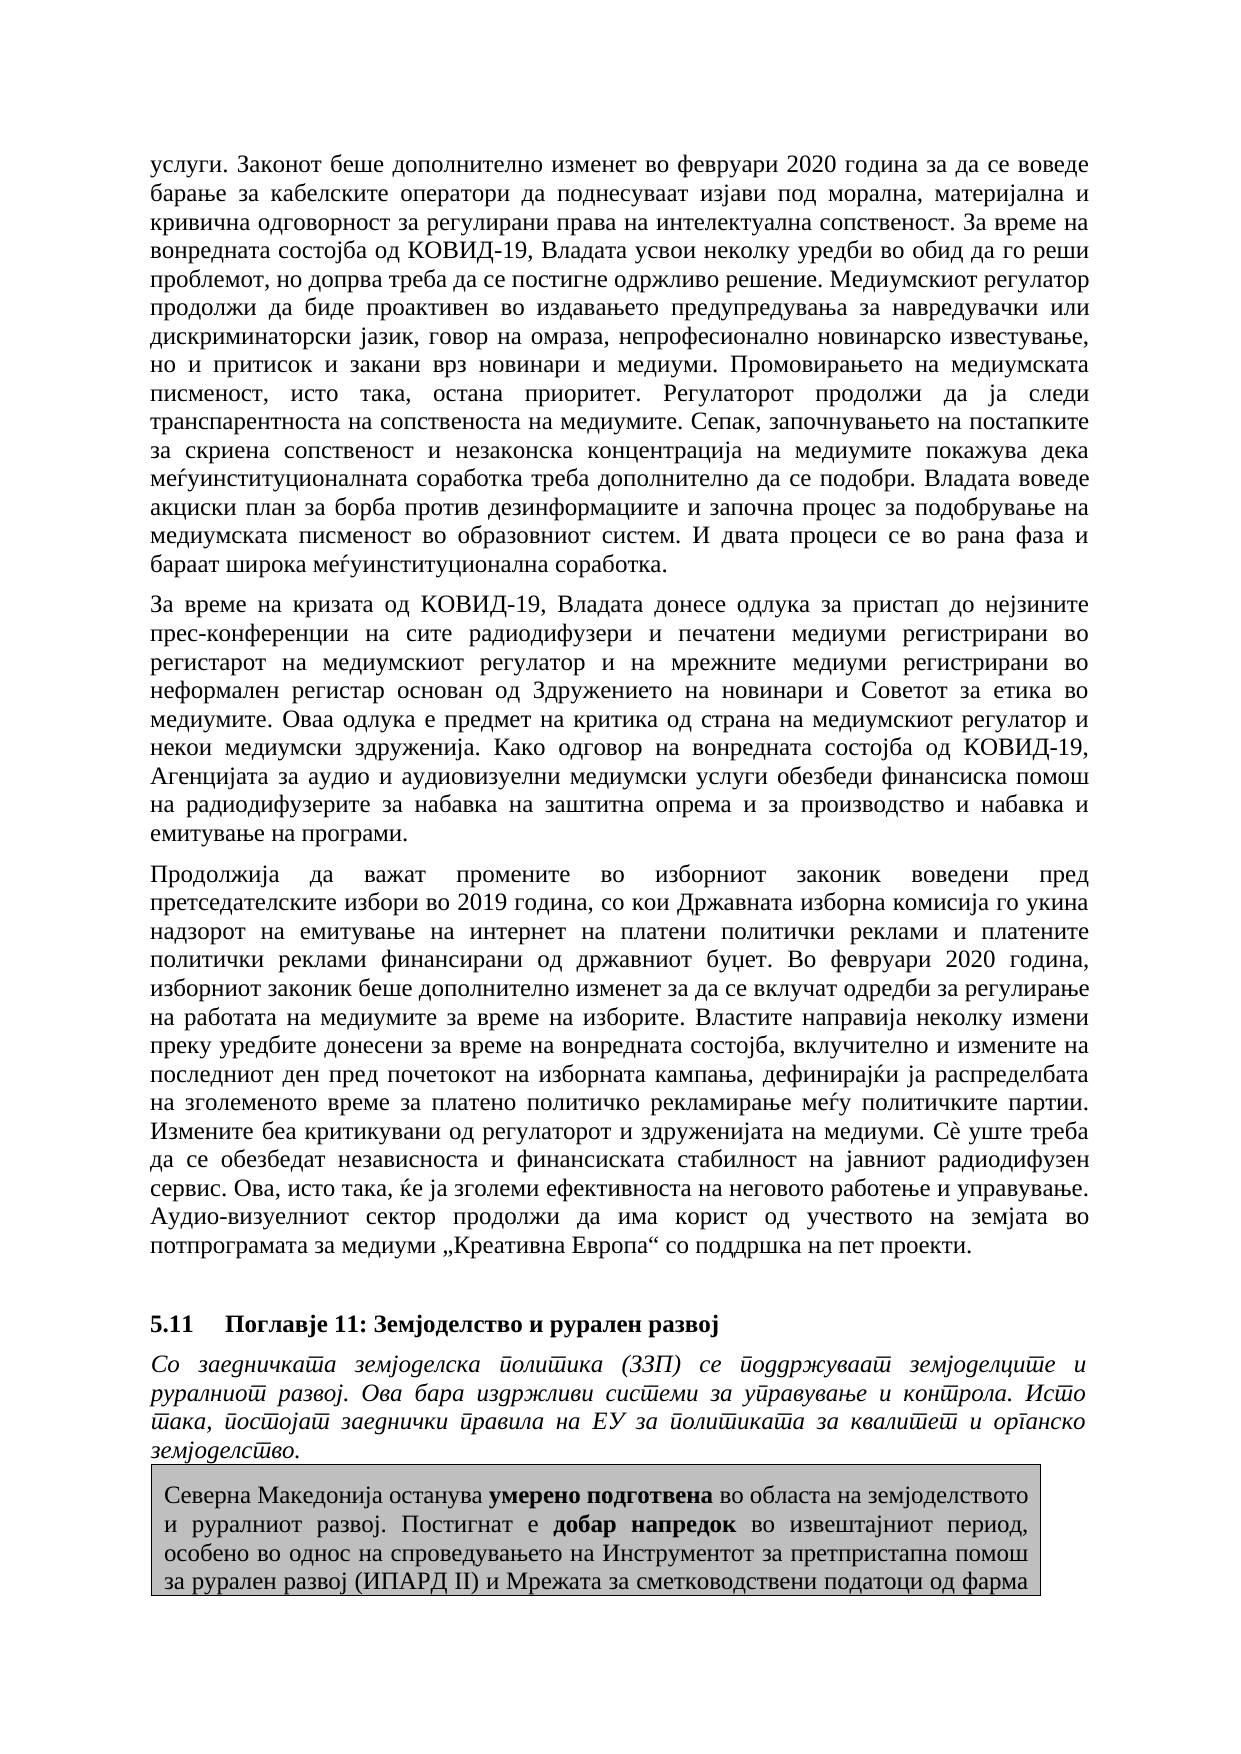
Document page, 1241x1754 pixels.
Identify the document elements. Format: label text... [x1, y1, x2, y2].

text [150, 150, 1090, 578]
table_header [152, 1465, 1040, 1595]
text За време на кризата од КОВИД-19, Владата донесе одлука за пристап до нејзините прес-конференции на сите радиодифузери и печатени медиуми регистрирани во регистарот на медиумскиот регулатор и на мрежните медиуми регистрирани во неформален регистар основан од Здружението на новинари и Советот за етика во медиумите. Оваа одлука е предмет на критика од страна на медиумскиот регулатор и некои медиумски здруженија. Како одговор на вонредната состојба од КОВИД-19, Агенцијата за аудио и аудиовизуелни медиумски услуги обезбеди финансиска помош на радиодифузерите за набавка на заштитна опрема и за производство и набавка и емитување на програми. [150, 590, 1090, 847]
text Со заедничката земјоделска политика (ЗЗП) се поддржуваат земјоделците и руралниот развој. Ова бара издржливи системи за управување и контрола. Исто така, постојат заеднички правила на ЕУ за политиката за квалитет и органско земјоделство. [151, 1350, 1089, 1464]
subtitle 5.11 Поглавје 11: Земјоделство и рурален развој [150, 1309, 1090, 1338]
text Продолжија да важат промените во изборниот законик воведени пред претседателските избори во 2019 година, со кои Државната изборна комисија го укина надзорот на емитување на интернет на платени политички реклами и платените политички реклами финансирани од државниот буџет. Во февруари 2020 година, изборниот законик беше дополнително изменет за да се вклучат одредби за регулирање на работата на медиумите за време на изборите. Властите направија неколку измени преку уредбите донесени за време на вонредната состојба, вклучително и измените на последниот ден пред почетокот на изборната кампања, дефинирајќи ја распределбата на зголеменото време за платено политичко рекламирање меѓу политичките партии. Измените беа критикувани од регулаторот и здруженијата на медиуми. Сè уште треба да се обезбедат независноста и финансиската стабилност на јавниот радиодифузен сервис. Ова, исто така, ќе ја зголеми ефективноста на неговото работење и управување. Аудио-визуелниот сектор продолжи да има корист од учеството на земјата во потпрограмата за медиуми „Креативна Европа“ со поддршка на пет проекти. [150, 859, 1090, 1259]
